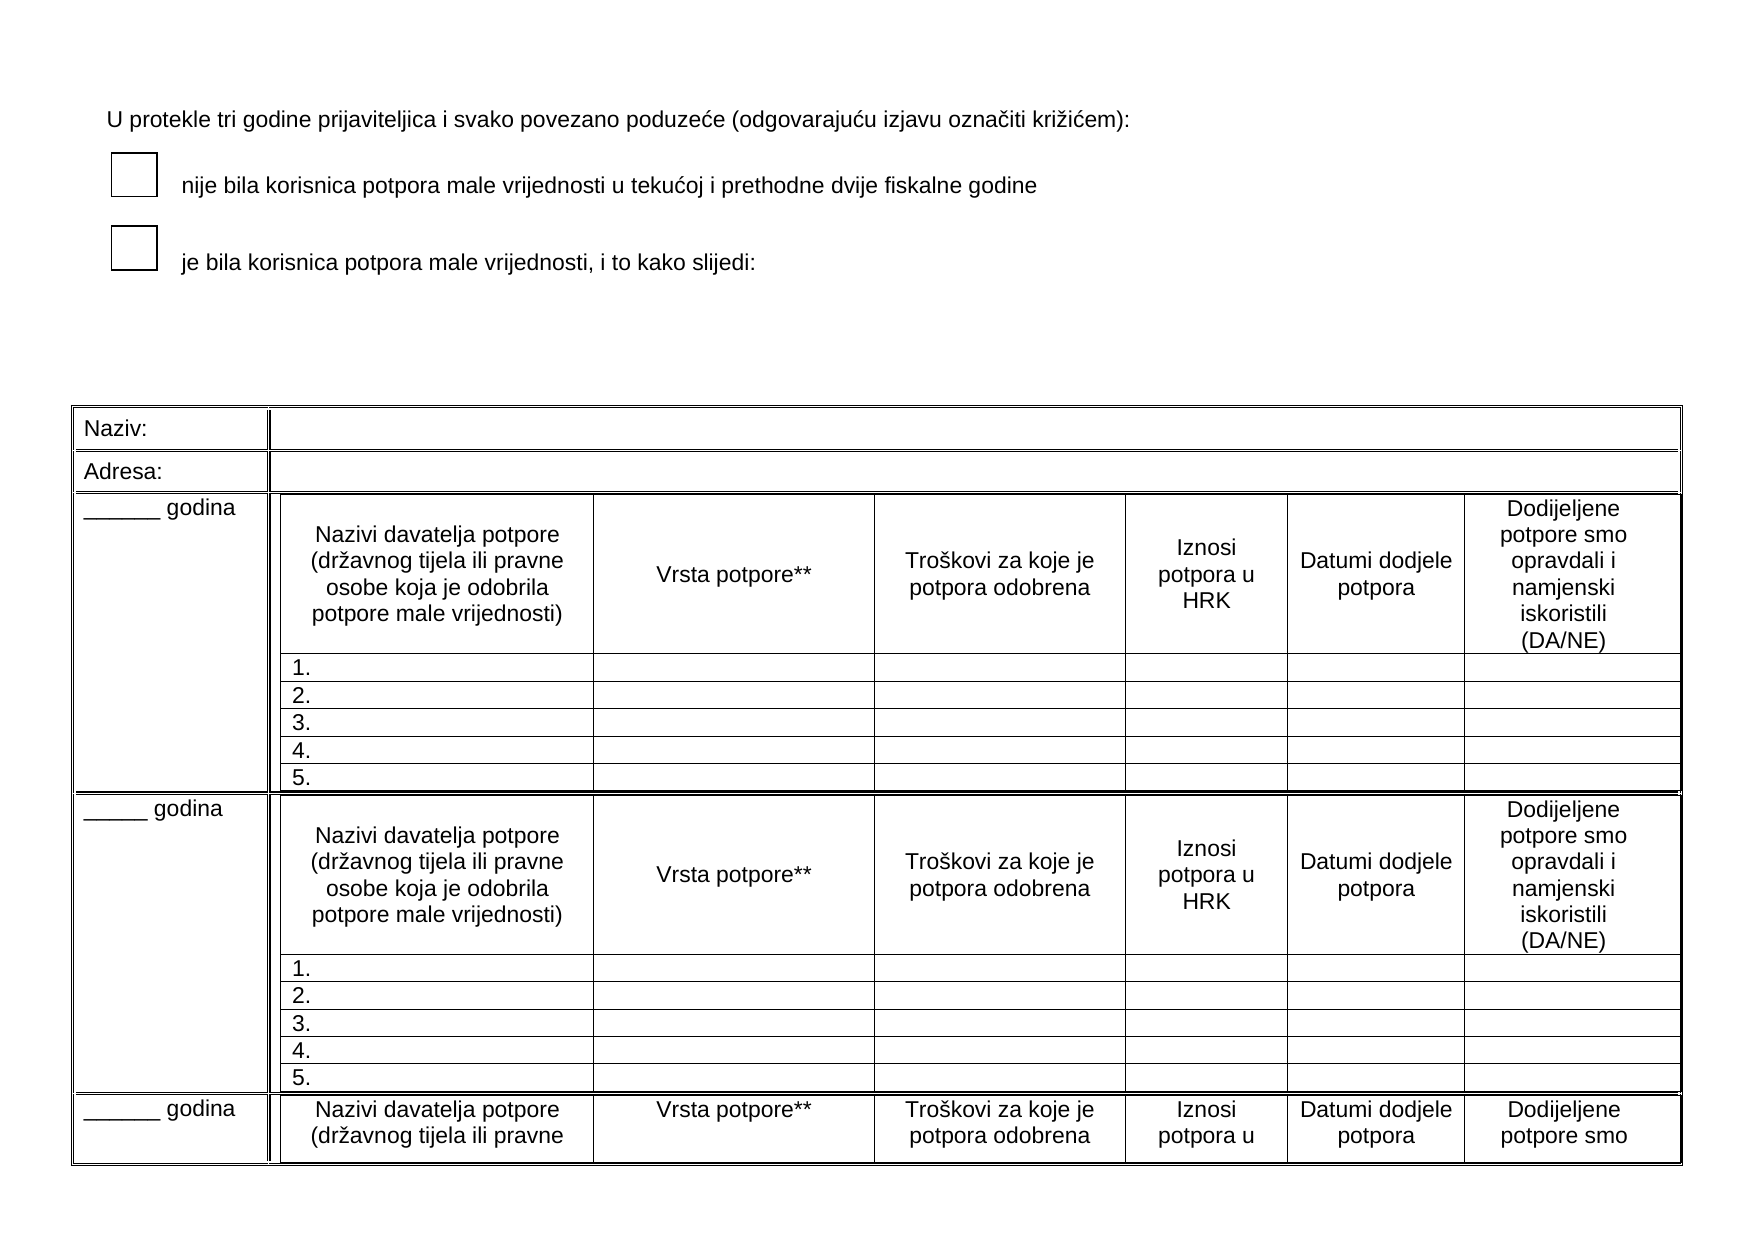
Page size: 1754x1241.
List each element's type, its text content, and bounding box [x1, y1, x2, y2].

table_cell [1288, 737, 1464, 763]
table_cell [271, 795, 280, 1092]
table_cell [875, 495, 1125, 653]
table_cell [1126, 796, 1287, 954]
table_cell [594, 654, 874, 681]
table_cell [1126, 495, 1287, 653]
table_cell [875, 709, 1125, 736]
table_cell [281, 1064, 593, 1091]
table_cell [1465, 764, 1680, 790]
table_cell [1288, 1064, 1464, 1091]
table_cell [875, 955, 1125, 981]
table_cell [875, 982, 1125, 1009]
table_cell [594, 764, 874, 790]
table_cell [875, 1010, 1125, 1036]
table_cell [1465, 1010, 1680, 1036]
table_cell [1288, 1010, 1464, 1036]
table_cell [594, 709, 874, 736]
text je bila korisnica potpora male vrijednosti, i to kako slijedi: [106, 249, 1645, 276]
table_cell [594, 1010, 874, 1036]
table_cell [1288, 982, 1464, 1009]
table_cell [1288, 654, 1464, 681]
table_cell [1126, 955, 1287, 981]
table_cell [1465, 709, 1680, 736]
table_cell [1288, 495, 1464, 653]
table_cell [1288, 682, 1464, 708]
table_cell [1465, 1096, 1680, 1162]
table_cell [281, 654, 593, 681]
table_cell [1465, 955, 1680, 981]
table_cell [281, 982, 593, 1009]
table_cell [594, 1064, 874, 1091]
table_cell [1288, 796, 1464, 954]
table_cell [1126, 737, 1287, 763]
table_cell [1288, 709, 1464, 736]
table_cell Adresa: [73, 449, 269, 491]
table_cell [1288, 955, 1464, 981]
table_cell [1465, 682, 1680, 708]
table_cell [1126, 682, 1287, 708]
table_cell [281, 1037, 593, 1063]
table_cell [1126, 764, 1287, 790]
table_cell [875, 796, 1125, 954]
table_cell _____ godina [74, 791, 267, 1092]
table_cell [1465, 1064, 1680, 1091]
table_cell [875, 737, 1125, 763]
table_cell [875, 682, 1125, 708]
table_cell [269, 1095, 280, 1163]
table_cell [281, 796, 593, 954]
table_cell [594, 955, 874, 981]
table_cell [594, 982, 874, 1009]
table_cell [1126, 1096, 1287, 1162]
table_cell [1126, 709, 1287, 736]
text nije bila korisnica potpora male vrijednosti u tekućoj i prethodne dvije fiskalne godine [106, 172, 1645, 198]
table_cell [1126, 982, 1287, 1009]
table_cell [875, 1064, 1125, 1091]
table_cell [594, 1096, 874, 1162]
table_cell [1465, 737, 1680, 763]
table_cell [1288, 1096, 1464, 1162]
table_cell [281, 955, 593, 981]
table_header [269, 408, 1680, 449]
table_cell [281, 495, 593, 653]
table_cell [281, 709, 593, 736]
table_cell [281, 1010, 593, 1036]
table_cell ______ godina [74, 1092, 269, 1163]
table_cell [1288, 764, 1464, 790]
table_cell [594, 1037, 874, 1063]
table_header Naziv: [74, 406, 269, 449]
table_cell [1288, 1037, 1464, 1063]
table_cell [1126, 1037, 1287, 1063]
table_cell [875, 1096, 1125, 1162]
table_cell [875, 764, 1125, 790]
table_cell [1465, 796, 1680, 954]
table_cell [594, 737, 874, 763]
table_cell [1126, 1010, 1287, 1036]
table_cell [594, 796, 874, 954]
table_cell [1465, 495, 1680, 653]
table_cell [281, 1096, 593, 1162]
table_cell [271, 494, 280, 791]
table_cell [281, 737, 593, 763]
table_cell [594, 495, 874, 653]
table_cell [281, 764, 593, 790]
table_cell [1465, 1037, 1680, 1063]
table_cell [875, 1037, 1125, 1063]
table_cell [594, 682, 874, 708]
text OSOBA OVLAŠTENA ZA ZASTUPANJE: _______________________________________________U protekle tri godine prijaviteljica i svako povezano poduzeće (odgovarajuću izjavu označiti križićem): [106, 106, 1645, 133]
table_cell [269, 449, 1682, 491]
table_cell [1126, 1064, 1287, 1091]
table_cell [281, 682, 593, 708]
table_cell [1126, 654, 1287, 681]
table_cell [875, 654, 1125, 681]
table_cell ______ godina [74, 491, 267, 791]
table_cell [1465, 982, 1680, 1009]
table_cell [1465, 654, 1680, 681]
